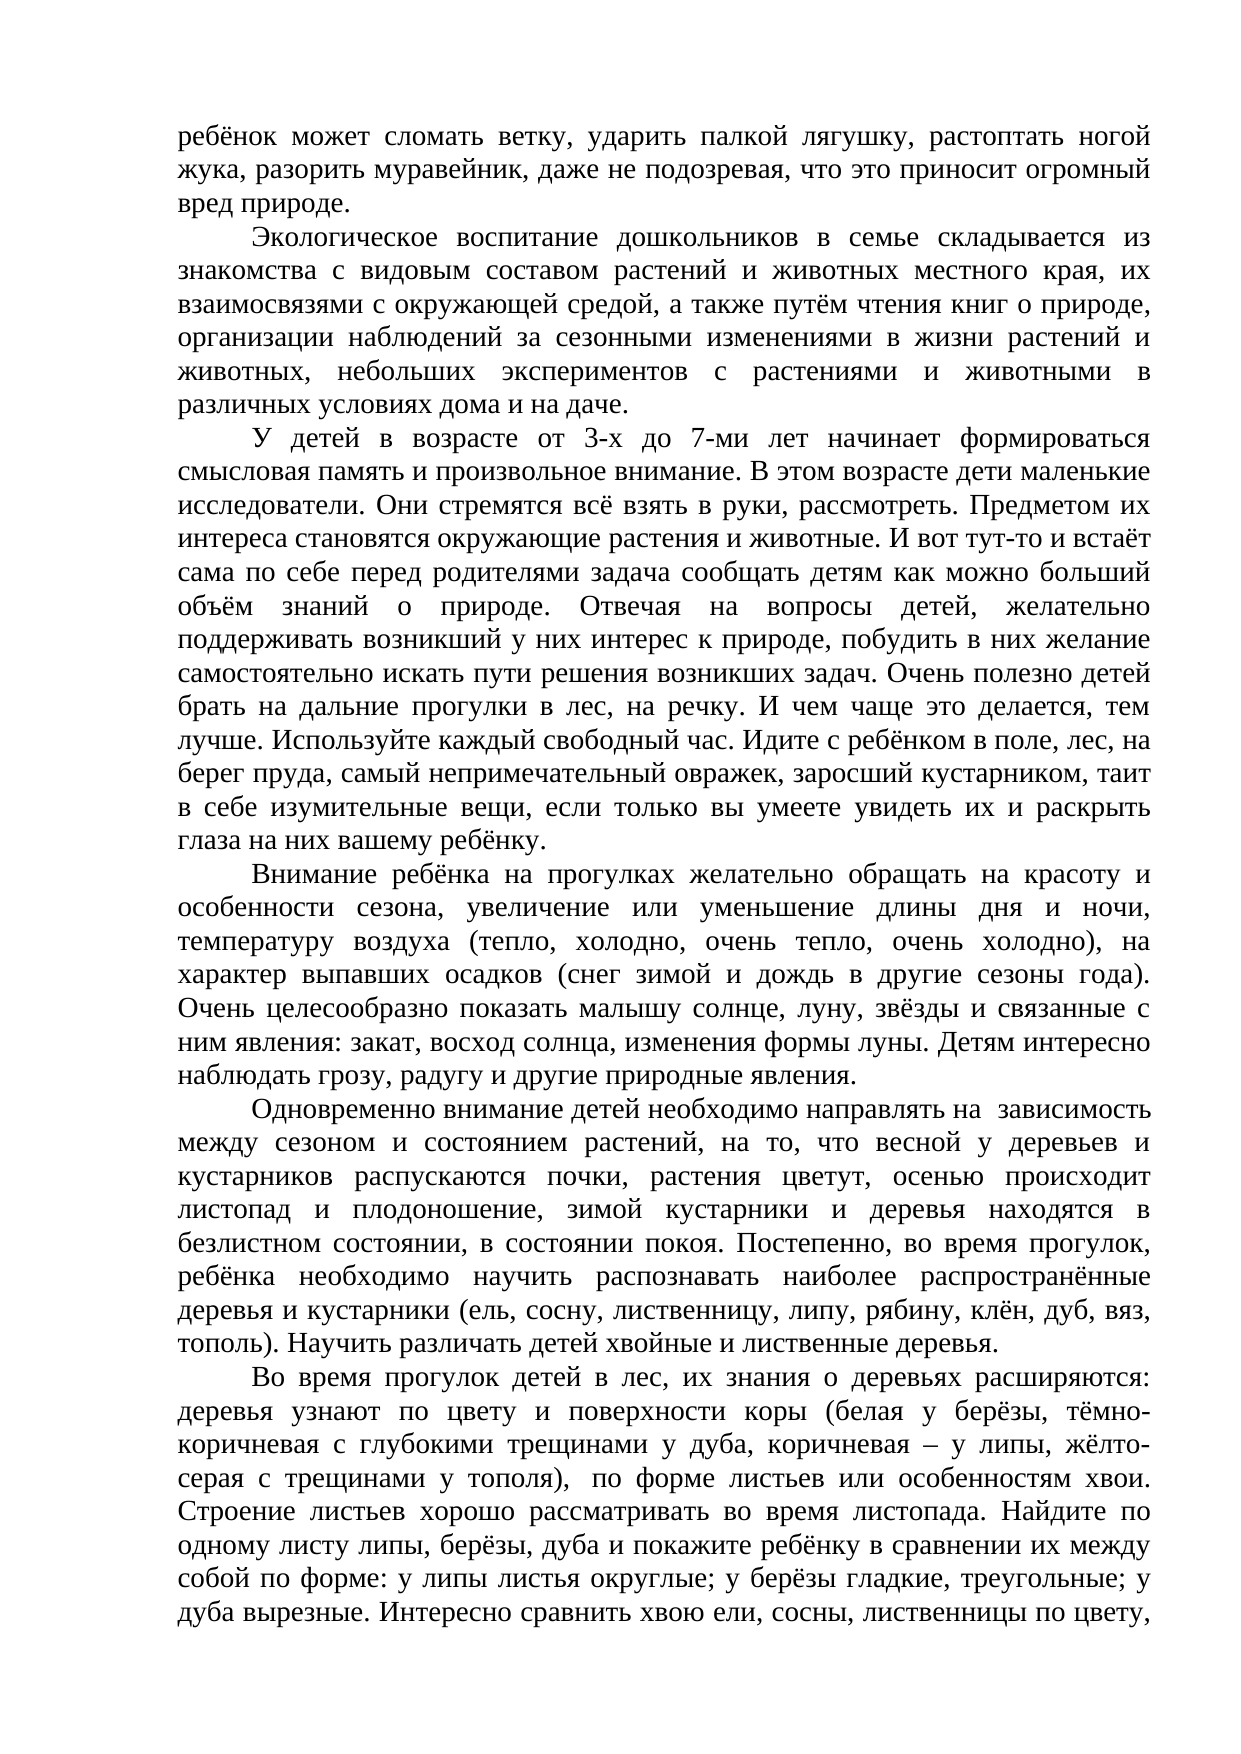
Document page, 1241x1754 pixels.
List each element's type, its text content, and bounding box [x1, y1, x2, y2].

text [177, 118, 1152, 219]
text Одновременно внимание детей необходимо направлять на зависимость между сезоном и состоянием растений, на то, что весной у деревьев и кустарников распускаются почки, растения цветут, осенью происходит листопад и плодоношение, зимой кустарники и деревья находятся в безлистном состоянии, в состоянии покоя. Постепенно, во время прогулок, ребёнка необходимо научить распознавать наиболее распространённые деревья и кустарники (ель, сосну, лиственницу, липу, рябину, клён, дуб, вяз, тополь). Научить различать детей хвойные и лиственные деревья. [177, 1091, 1152, 1359]
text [177, 1359, 1152, 1627]
text Экологическое воспитание дошкольников в семье складывается из знакомства с видовым составом растений и животных местного края, их взаимосвязями с окружающей средой, а также путём чтения книг о природе, организации наблюдений за сезонными изменениями в жизни растений и животных, небольших экспериментов с растениями и животными в различных условиях дома и на даче. [177, 219, 1152, 420]
text Внимание ребёнка на прогулках желательно обращать на красоту и особенности сезона, увеличение или уменьшение длины дня и ночи, температуру воздуха (тепло, холодно, очень тепло, очень холодно), на характер выпавших осадков (снег зимой и дождь в другие сезоны года). Очень целесообразно показать малышу солнце, луну, звёзды и связанные с ним явления: закат, восход солнца, изменения формы луны. Детям интересно наблюдать грозу, радугу и другие природные явления. [177, 856, 1152, 1091]
text У детей в возрасте от 3-х до 7-ми лет начинает формироваться смысловая память и произвольное внимание. В этом возрасте дети маленькие исследователи. Они стремятся всё взять в руки, рассмотреть. Предметом их интереса становятся окружающие растения и животные. И вот тут-то и встаёт сама по себе перед родителями задача сообщать детям как можно больший объём знаний о природе. Отвечая на вопросы детей, желательно поддерживать возникший у них интерес к природе, побудить в них желание самостоятельно искать пути решения возникших задач. Очень полезно детей брать на дальние прогулки в лес, на речку. И чем чаще это делается, тем лучше. Используйте каждый свободный час. Идите с ребёнком в поле, лес, на берег пруда, самый непримечательный овражек, заросший кустарником, таит в себе изумительные вещи, если только вы умеете увидеть их и раскрыть глаза на них вашему ребёнку. [177, 420, 1152, 856]
